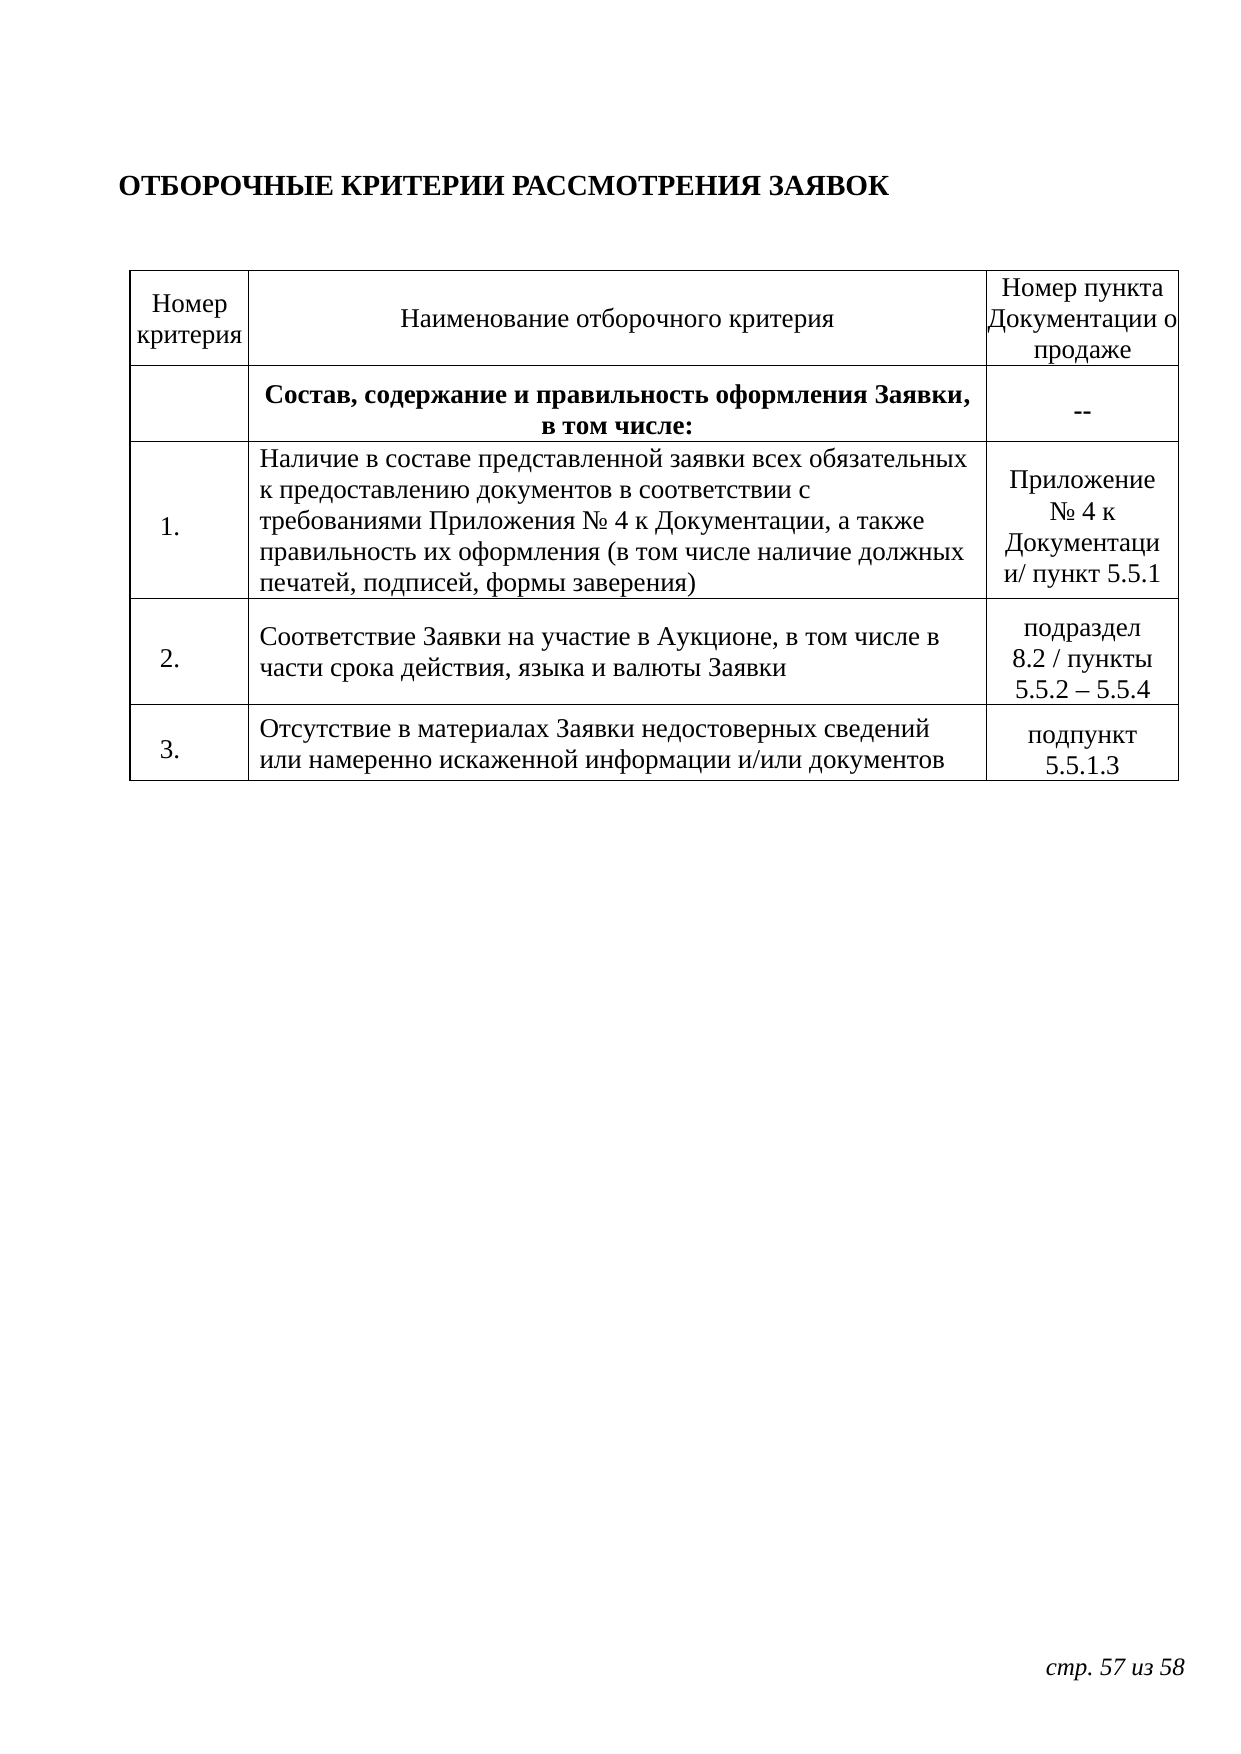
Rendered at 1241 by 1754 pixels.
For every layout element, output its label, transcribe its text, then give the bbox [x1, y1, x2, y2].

table_cell подраздел 8.2 / пункты 5.5.2 – 5.5.4 [987, 599, 1178, 704]
table_cell [131, 442, 248, 597]
table_cell [131, 366, 248, 441]
table_cell Приложение № 4 к Документации/ пункт 5.5.1 [987, 442, 1178, 597]
table_header Номер критерия [131, 271, 248, 365]
subtitle ОТБОРОЧНЫЕ КРИТЕРИИ РАССМОТРЕНИЯ ЗАЯВОК [118, 168, 1181, 202]
table_header Номер пункта Документации о продаже [987, 271, 1178, 365]
table_cell Наличие в составе представленной заявки всех обязательных к предоставлению документов в соответствии с требованиями Приложения № 4 к Документации, а также правильность их оформления (в том числе наличие должных печатей, подписей, формы заверения) [249, 442, 986, 597]
table_cell подпункт 5.5.1.3 [987, 705, 1178, 780]
table_cell Соответствие Заявки на участие в Аукционе, в том числе в части срока действия, языка и валюты Заявки [249, 599, 986, 704]
table_cell [131, 599, 248, 704]
table_cell -- [987, 366, 1178, 441]
table_cell Состав, содержание и правильность оформления Заявки, в том числе: [249, 366, 986, 441]
table_header Наименование отборочного критерия [249, 271, 986, 365]
table_cell [131, 705, 248, 780]
table_cell Отсутствие в материалах Заявки недостоверных сведений или намеренно искаженной информации и/или документов [249, 705, 986, 780]
